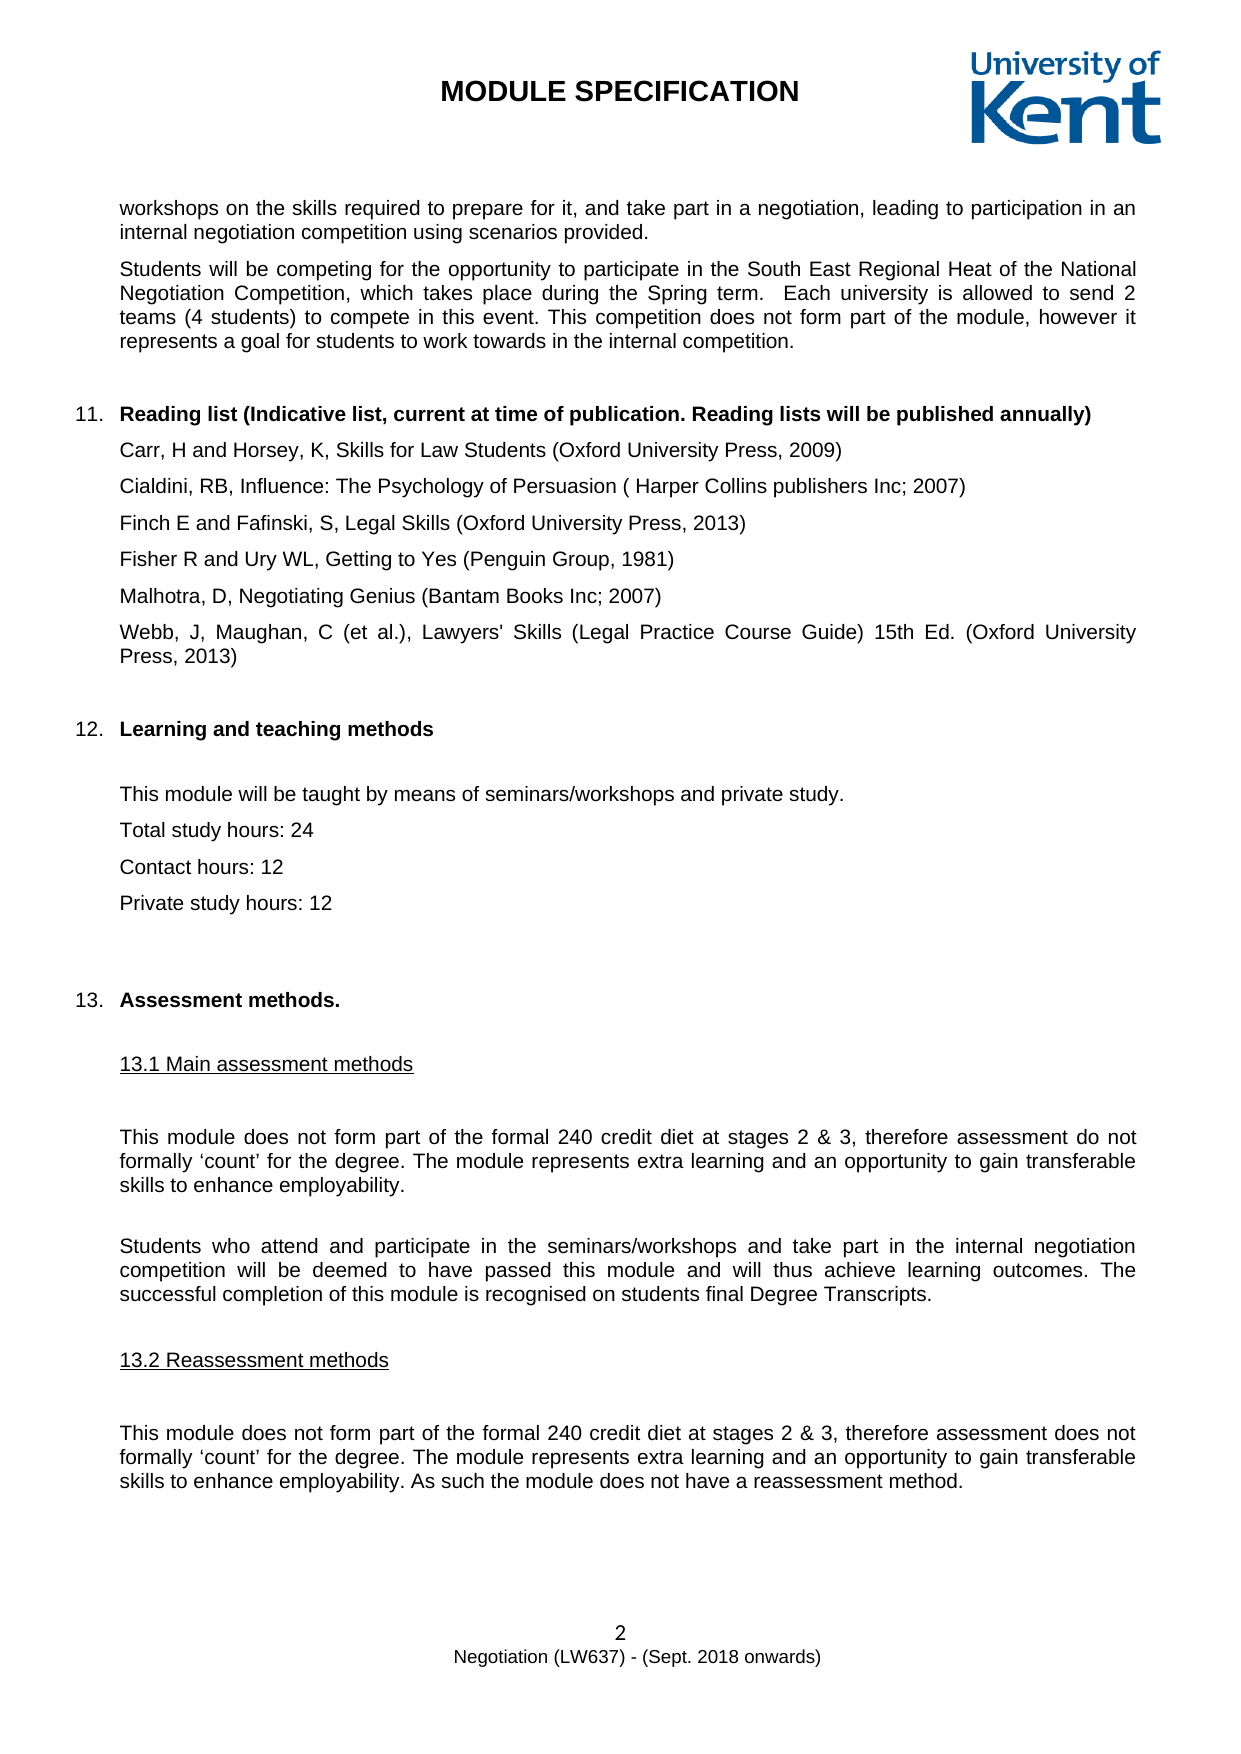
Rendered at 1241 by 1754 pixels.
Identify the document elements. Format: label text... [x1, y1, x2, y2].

list Reading list (Indicative list, current at time of publication. Reading lists will be published annually) [75, 401, 1138, 425]
picture [970, 48, 1163, 145]
text Cialdini, RB, Influence: The Psychology of Persuasion ( Harper Collins publishers Inc; 2007) [119, 474, 1138, 498]
text Malhotra, D, Negotiating Genius (Bantam Books Inc; 2007) [119, 584, 1138, 608]
text This module does not form part of the formal 240 credit diet at stages 2 & 3, therefore assessment do not formally ‘count’ for the degree. The module represents extra learning and an opportunity to gain transferable skills to enhance employability. [119, 1125, 1138, 1197]
text Students who attend and participate in the seminars/workshops and take part in the internal negotiation competition will be deemed to have passed this module and will thus achieve learning outcomes. The successful completion of this module is recognised on students final Degree Transcripts. [119, 1233, 1138, 1305]
text Contact hours: 12 [119, 854, 1138, 878]
text Total study hours: 24 [119, 818, 1138, 842]
text 13.1 Main assessment methods [119, 1052, 1138, 1076]
list Assessment methods. [75, 988, 1138, 1040]
text This module will be taught by means of seminars/workshops and private study. [119, 782, 1138, 806]
text Finch E and Fafinski, S, Legal Skills (Oxford University Press, 2013) [119, 511, 1138, 535]
text Carr, H and Horsey, K, Skills for Law Students (Oxford University Press, 2009) [119, 438, 1138, 462]
text Fisher R and Ury WL, Getting to Yes (Penguin Group, 1981) [119, 547, 1138, 571]
text Webb, J, Maughan, C (et al.), Lawyers' Skills (Legal Practice Course Guide) 15th Ed. (Oxford University Press, 2013) [119, 620, 1138, 668]
text Private study hours: 12 [119, 891, 1138, 915]
text Students will be competing for the opportunity to participate in the South East Regional Heat of the National Negotiation Competition, which takes place during the Spring term. Each university is allowed to send 2 teams (4 students) to compete in this event. This competition does not form part of the module, however it represents a goal for students to work towards in the internal competition. [119, 257, 1138, 352]
text 13.2 Reassessment methods [119, 1348, 1138, 1372]
text This module does not form part of the formal 240 credit diet at stages 2 & 3, therefore assessment does not formally ‘count’ for the degree. The module represents extra learning and an opportunity to gain transferable skills to enhance employability. As such the module does not have a reassessment method. [119, 1421, 1138, 1493]
list Learning and teaching methods [75, 717, 1138, 769]
